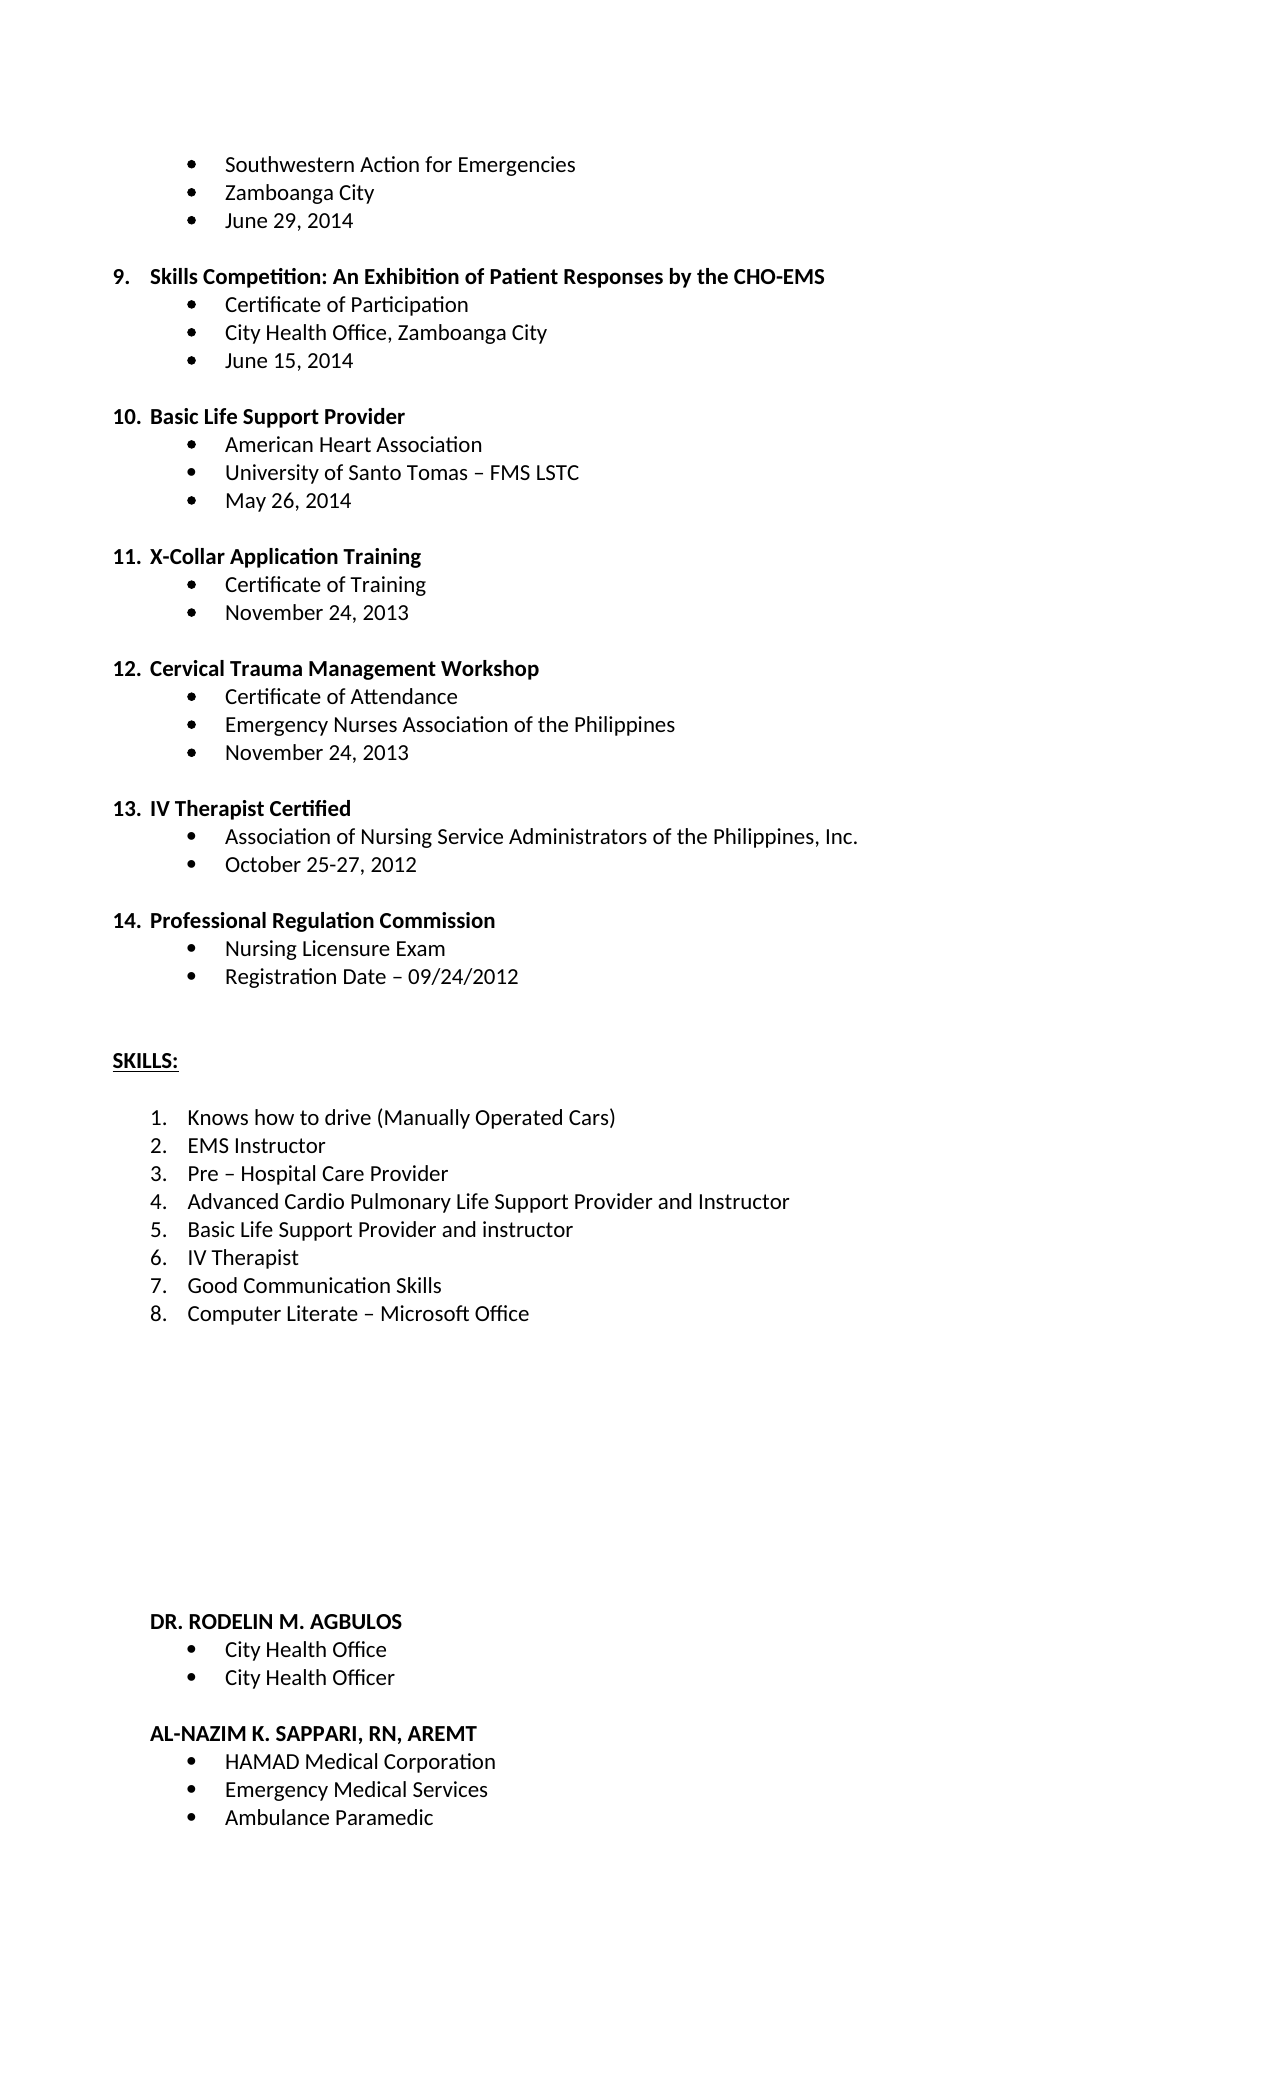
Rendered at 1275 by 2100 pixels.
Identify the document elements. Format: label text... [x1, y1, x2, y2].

list EMS Instructor [150, 1131, 1125, 1159]
list Good Communication Skills [150, 1271, 1125, 1299]
list Association of Nursing Service Administrators of the Philippines, Inc. [187, 822, 1125, 851]
list May 26, 2014 [187, 486, 1125, 514]
list Basic Life Support Provider and instructor [150, 1215, 1125, 1243]
list Cervical Trauma Management Workshop [112, 654, 1125, 682]
list Knows how to drive (Manually Operated Cars) [150, 1103, 1125, 1131]
list Basic Life Support Provider [112, 402, 1125, 430]
list November 24, 2013 [187, 598, 1125, 626]
list Registration Date – 09/24/2012 [187, 963, 1125, 991]
list IV Therapist [150, 1243, 1125, 1271]
list University of Santo Tomas – FMS LSTC [187, 458, 1125, 486]
list Computer Literate – Microsoft Office [150, 1299, 1125, 1327]
list November 24, 2013 [187, 738, 1125, 766]
list IV Therapist Certified [112, 794, 1125, 822]
list City Health Office, Zamboanga City [187, 318, 1125, 346]
list X-Collar Application Training [112, 542, 1125, 570]
list Pre – Hospital Care Provider [150, 1159, 1125, 1187]
text DR. RODELIN M. AGBULOS [150, 1607, 1125, 1635]
list June 15, 2014 [187, 346, 1125, 374]
list Zamboanga City [187, 178, 1125, 206]
list June 29, 2014 [187, 206, 1125, 234]
list American Heart Association [187, 430, 1125, 458]
list Ambulance Paramedic [187, 1803, 1125, 1831]
list Emergency Nurses Association of the Philippines [187, 710, 1125, 738]
list Nursing Licensure Exam [187, 934, 1125, 963]
list Advanced Cardio Pulmonary Life Support Provider and Instructor [150, 1187, 1125, 1215]
text AL-NAZIM K. SAPPARI, RN, AREMT [150, 1719, 1125, 1747]
list Certificate of Attendance [187, 682, 1125, 710]
text SKILLS: [112, 1047, 1125, 1075]
list Certificate of Participation [187, 290, 1125, 318]
list City Health Office [187, 1635, 1125, 1663]
list Emergency Medical Services [187, 1775, 1125, 1803]
list City Health Officer [187, 1663, 1125, 1691]
list Certificate of Training [187, 570, 1125, 598]
list Professional Regulation Commission [112, 907, 1125, 934]
list October 25-27, 2012 [187, 851, 1125, 878]
list Southwestern Action for Emergencies [187, 150, 1125, 178]
list Skills Competition: An Exhibition of Patient Responses by the CHO-EMS [112, 262, 1125, 290]
list HAMAD Medical Corporation [187, 1747, 1125, 1775]
